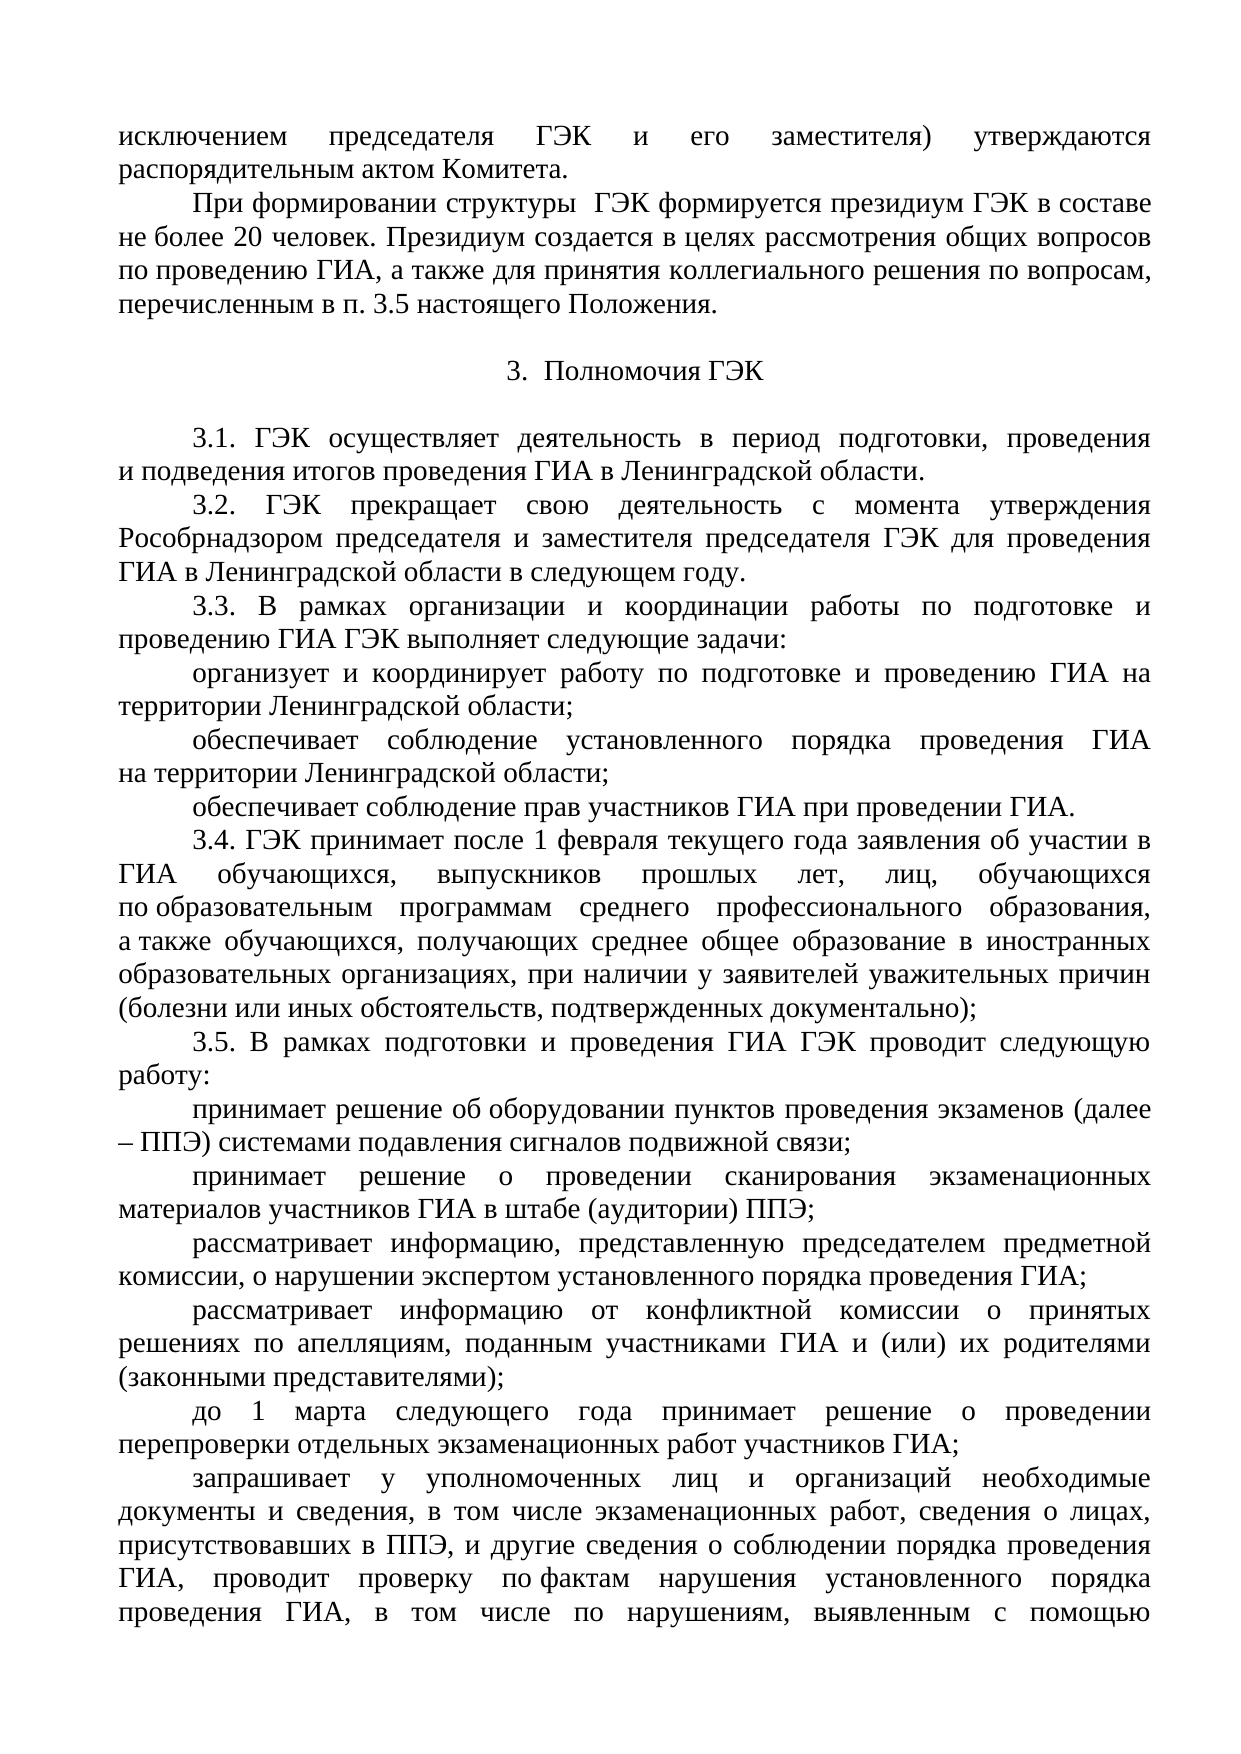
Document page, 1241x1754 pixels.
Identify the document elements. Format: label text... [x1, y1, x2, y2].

text При формировании структуры ГЭК формируется президиум ГЭК в составе не более 20 человек. Президиум создается в целях рассмотрения общих вопросов по проведению ГИА, а также для принятия коллегиального решения по вопросам, перечисленным в п. 3.5 настоящего Положения. [118, 185, 1152, 319]
text 3.3. В рамках организации и координации работы по подготовке и проведению ГИА ГЭК выполняет следующие задачи: [118, 588, 1152, 655]
text обеспечивает соблюдение прав участников ГИА при проведении ГИА. [118, 789, 1152, 822]
text рассматривает информацию от конфликтной комиссии о принятых решениях по апелляциям, поданным участниками ГИА и (или) их родителями (законными представителями); [118, 1292, 1152, 1393]
text 3.1. ГЭК осуществляет деятельность в период подготовки, проведения и подведения итогов проведения ГИА в Ленинградской области. [118, 420, 1152, 487]
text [118, 1460, 1152, 1627]
text организует и координирует работу по подготовке и проведению ГИА на территории Ленинградской области; [118, 655, 1152, 722]
text рассматривает информацию, представленную председателем предметной комиссии, о нарушении экспертом установленного порядка проведения ГИА; [118, 1225, 1152, 1292]
text до 1 марта следующего года принимает решение о проведении перепроверки отдельных экзаменационных работ участников ГИА; [118, 1393, 1152, 1460]
text обеспечивает соблюдение установленного порядка проведения ГИА на территории Ленинградской области; [118, 722, 1152, 789]
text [118, 118, 1152, 185]
text принимает решение о проведении сканирования экзаменационных материалов участников ГИА в штабе (аудитории) ППЭ; [118, 1158, 1152, 1225]
text принимает решение об оборудовании пунктов проведения экзаменов (далее – ППЭ) системами подавления сигналов подвижной связи; [118, 1091, 1152, 1158]
subtitle Полномочия ГЭК [118, 353, 1152, 386]
text 3.5. В рамках подготовки и проведения ГИА ГЭК проводит следующую работу: [118, 1024, 1152, 1091]
text 3.2. ГЭК прекращает свою деятельность с момента утверждения Рособрнадзором председателя и заместителя председателя ГЭК для проведения ГИА в Ленинградской области в следующем году. [118, 487, 1152, 588]
text 3.4. ГЭК принимает после 1 февраля текущего года заявления об участии в ГИА обучающихся, выпускников прошлых лет, лиц, обучающихся по образовательным программам среднего профессионального образования, а также обучающихся, получающих среднее общее образование в иностранных образовательных организациях, при наличии у заявителей уважительных причин (болезни или иных обстоятельств, подтвержденных документально); [118, 822, 1152, 1024]
